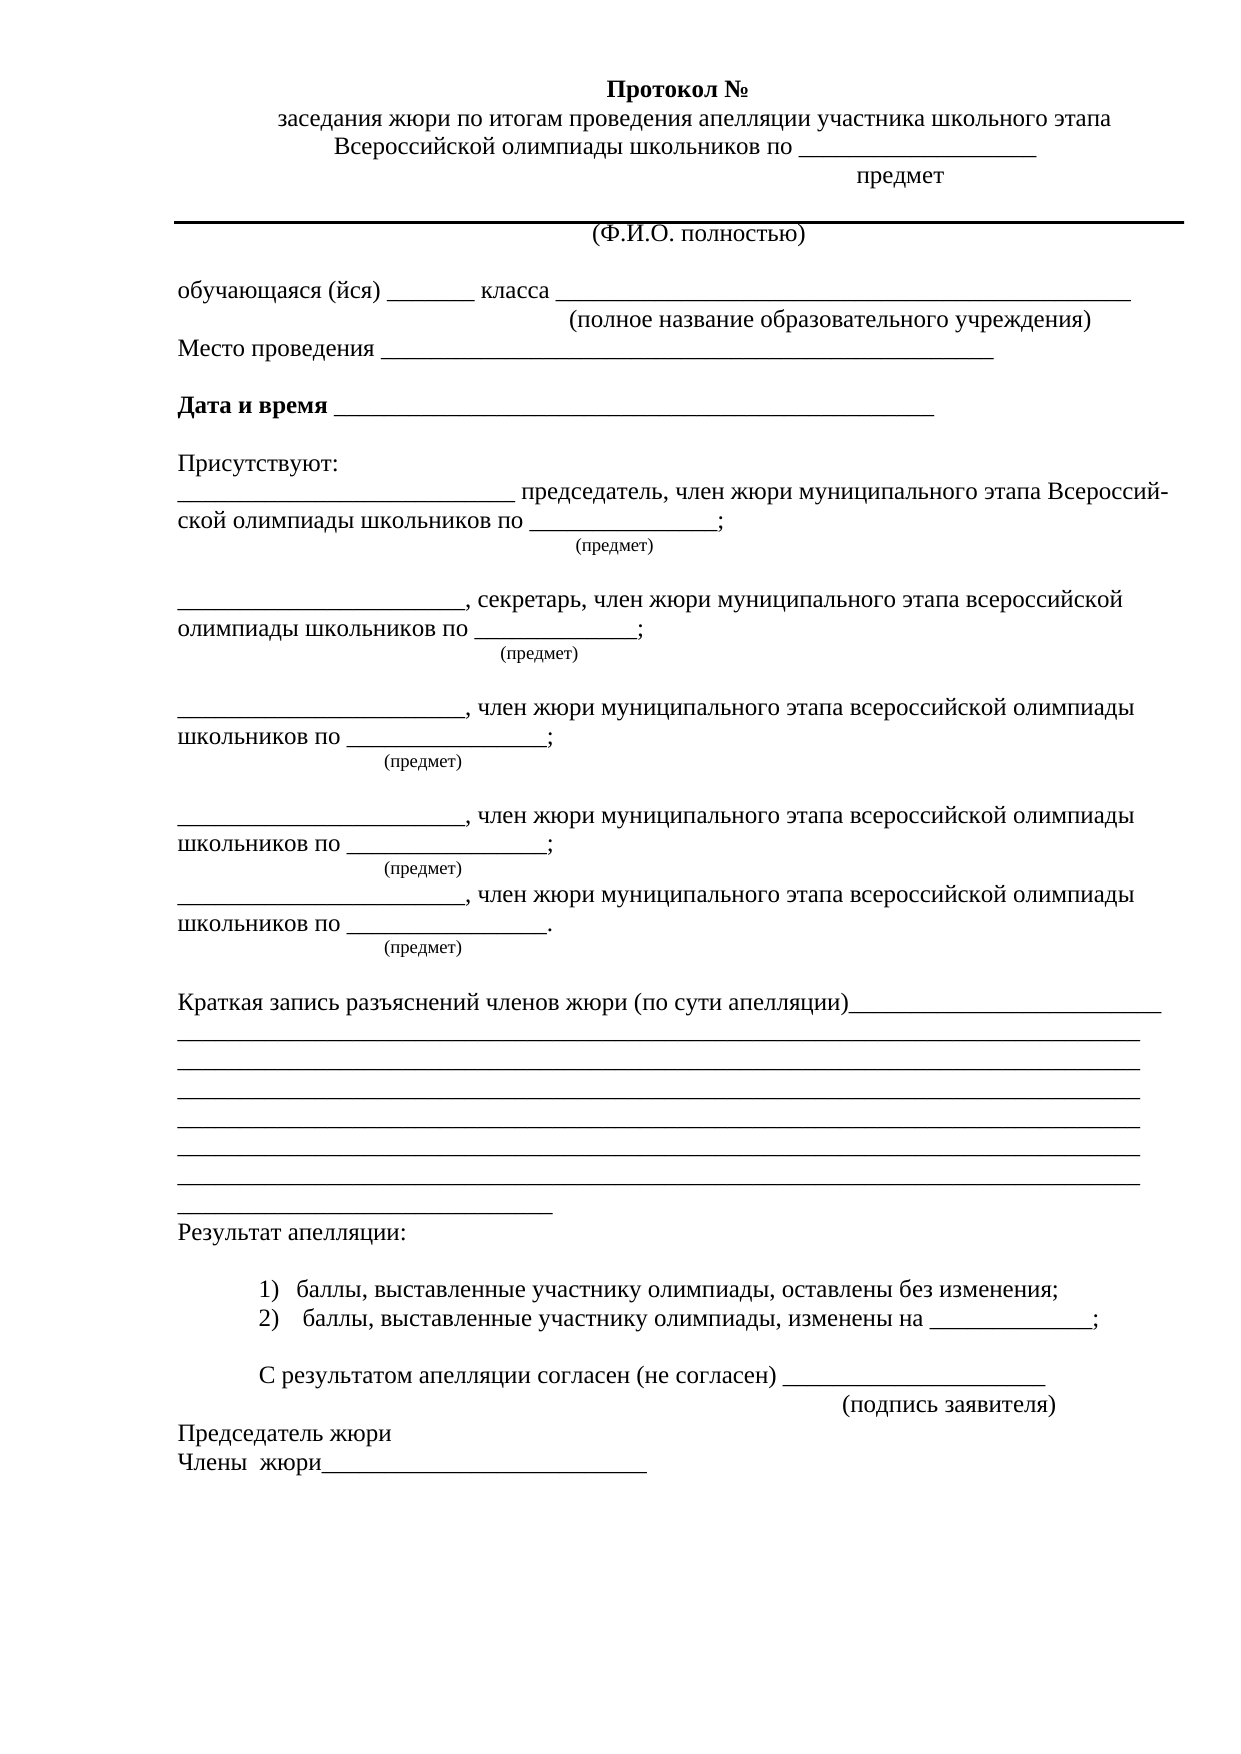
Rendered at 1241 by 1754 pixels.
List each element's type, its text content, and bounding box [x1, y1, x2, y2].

text _______________________, член жюри муниципального этапа всероссийской олимпиады школьников по ________________. [177, 879, 1194, 936]
text заседания жюри по итогам проведения апелляции участника школьного этапа [277, 103, 1196, 131]
text (полное название образовательного учреждения) [513, 304, 1196, 333]
text ______________________________ [177, 1188, 1196, 1217]
text _______________________, член жюри муниципального этапа всероссийской олимпиады школьников по ________________; [177, 800, 1194, 857]
text _____________________________________________________________________________ [177, 1102, 1196, 1130]
list баллы, выставленные участнику олимпиады, оставлены без изменения; [258, 1274, 1196, 1303]
text _____________________________________________________________________________ [177, 1130, 1196, 1159]
text _____________________________________________________________________________ [177, 1073, 1196, 1102]
text Место проведения _________________________________________________ [177, 333, 1196, 361]
text (подпись заявителя) [842, 1389, 1196, 1418]
text (предмет) [342, 749, 1196, 771]
text (предмет) [440, 534, 1196, 555]
text (предмет) [342, 857, 1196, 879]
text Председатель жюри [177, 1418, 1196, 1447]
text Результат апелляции: [177, 1217, 1196, 1245]
text Присутствуют: [177, 448, 1196, 476]
text предмет [856, 160, 1196, 189]
text _______________________, секретарь, член жюри муниципального этапа всероссийской олимпиады школьников по _____________; [177, 584, 1196, 642]
text Дата и время ________________________________________________ [177, 390, 1196, 419]
text _____________________________________________________________________________ [177, 1044, 1196, 1073]
text _______________________, член жюри муниципального этапа всероссийской олимпиады школьников по ________________; [177, 692, 1194, 749]
text (предмет) [500, 642, 1196, 663]
text Протокол № [606, 74, 1196, 103]
text Члены жюри__________________________ [177, 1447, 1196, 1475]
text (предмет) [342, 936, 1196, 958]
text _____________________________________________________________________________ [177, 1159, 1196, 1188]
text (Ф.И.О. полностью) [592, 218, 1196, 246]
text С результатом апелляции согласен (не согласен) _____________________ [258, 1360, 1196, 1389]
text обучающаяся (йся) _______ класса ______________________________________________ [177, 275, 1196, 304]
text ___________________________ председатель, член жюри муниципального этапа Всероссий-ской олимпиады школьников по _______________; [177, 476, 1196, 534]
text _____________________________________________________________________________ [177, 1015, 1196, 1044]
text Всероссийской олимпиады школьников по ___________________ [333, 131, 1196, 160]
list баллы, выставленные участнику олимпиады, изменены на _____________; [258, 1303, 1196, 1332]
text Краткая запись разъяснений членов жюри (по сути апелляции)_________________________ [177, 987, 1196, 1015]
